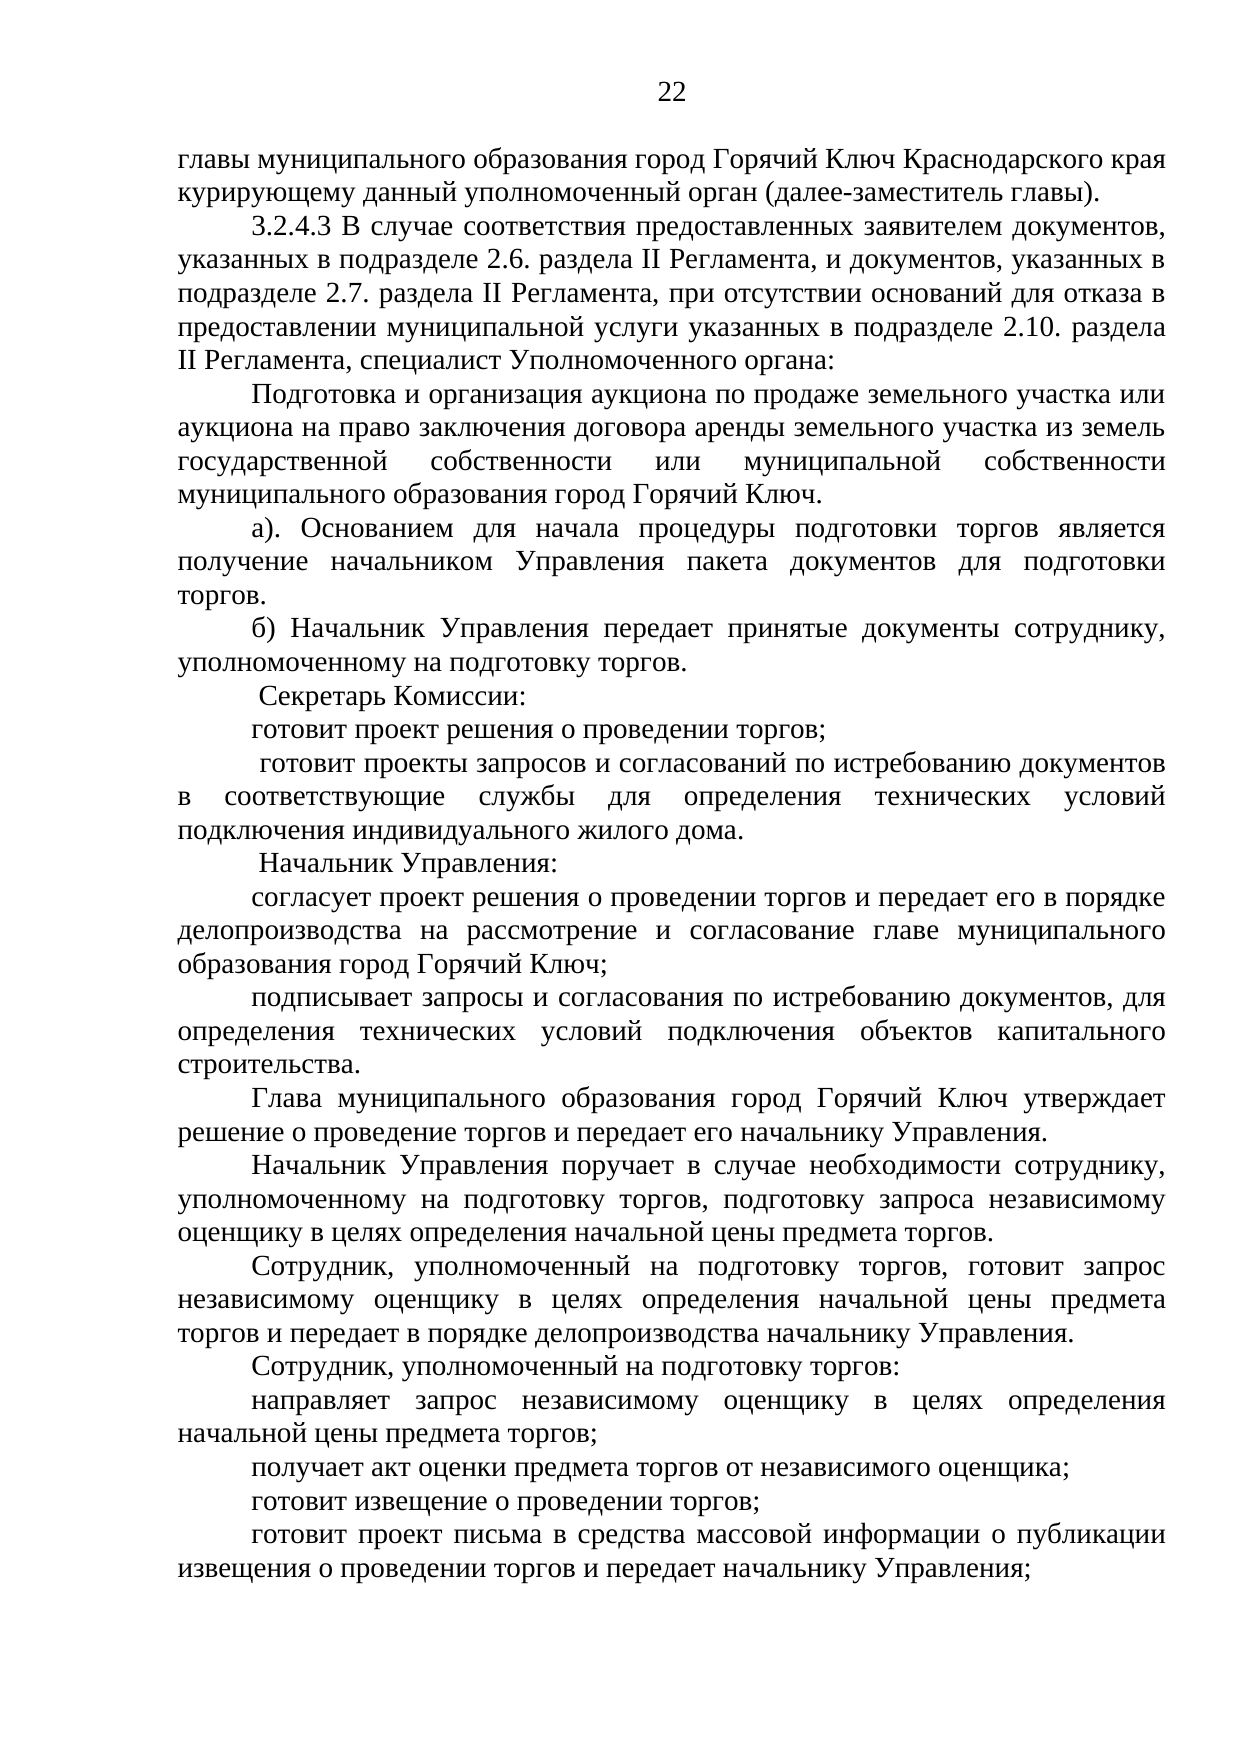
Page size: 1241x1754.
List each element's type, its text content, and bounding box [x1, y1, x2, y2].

text Глава муниципального образования город Горячий Ключ утверждает решение о проведение торгов и передает его начальнику Управления. [177, 1080, 1167, 1147]
text согласует проект решения о проведении торгов и передает его в порядке делопроизводства на рассмотрение и согласование главе муниципального образования город Горячий Ключ; [177, 879, 1167, 979]
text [177, 141, 1167, 208]
text готовит проект письма в средства массовой информации о публикации извещения о проведении торгов и передает начальнику Управления; [177, 1516, 1167, 1583]
text Начальник Управления: [177, 845, 1167, 879]
text Секретарь Комиссии: [177, 678, 1167, 711]
text 3.2.4.3 В случае соответствия предоставленных заявителем документов, указанных в подразделе 2.6. раздела II Регламента, и документов, указанных в подразделе 2.7. раздела II Регламента, при отсутствии оснований для отказа в предоставлении муниципальной услуги указанных в подразделе 2.10. раздела II Регламента, специалист Уполномоченного органа: [177, 208, 1167, 376]
text готовит извещение о проведении торгов; [177, 1483, 1167, 1516]
text Подготовка и организация аукциона по продаже земельного участка или аукциона на право заключения договора аренды земельного участка из земель государственной собственности или муниципальной собственности муниципального образования город Горячий Ключ. [177, 376, 1167, 510]
text получает акт оценки предмета торгов от независимого оценщика; [177, 1449, 1167, 1483]
text Сотрудник, уполномоченный на подготовку торгов: [177, 1348, 1167, 1382]
text направляет запрос независимому оценщику в целях определения начальной цены предмета торгов; [177, 1382, 1167, 1449]
text готовит проект решения о проведении торгов; [177, 711, 1167, 745]
text а). Основанием для начала процедуры подготовки торгов является получение начальником Управления пакета документов для подготовки торгов. [177, 510, 1167, 611]
text Сотрудник, уполномоченный на подготовку торгов, готовит запрос независимому оценщику в целях определения начальной цены предмета торгов и передает в порядке делопроизводства начальнику Управления. [177, 1248, 1167, 1348]
text б) Начальник Управления передает принятые документы сотруднику, уполномоченному на подготовку торгов. [177, 611, 1167, 678]
text подписывает запросы и согласования по истребованию документов, для определения технических условий подключения объектов капитального строительства. [177, 979, 1167, 1080]
text Начальник Управления поручает в случае необходимости сотруднику, уполномоченному на подготовку торгов, подготовку запроса независимому оценщику в целях определения начальной цены предмета торгов. [177, 1147, 1167, 1248]
text готовит проекты запросов и согласований по истребованию документов в соответствующие службы для определения технических условий подключения индивидуального жилого дома. [177, 745, 1167, 845]
